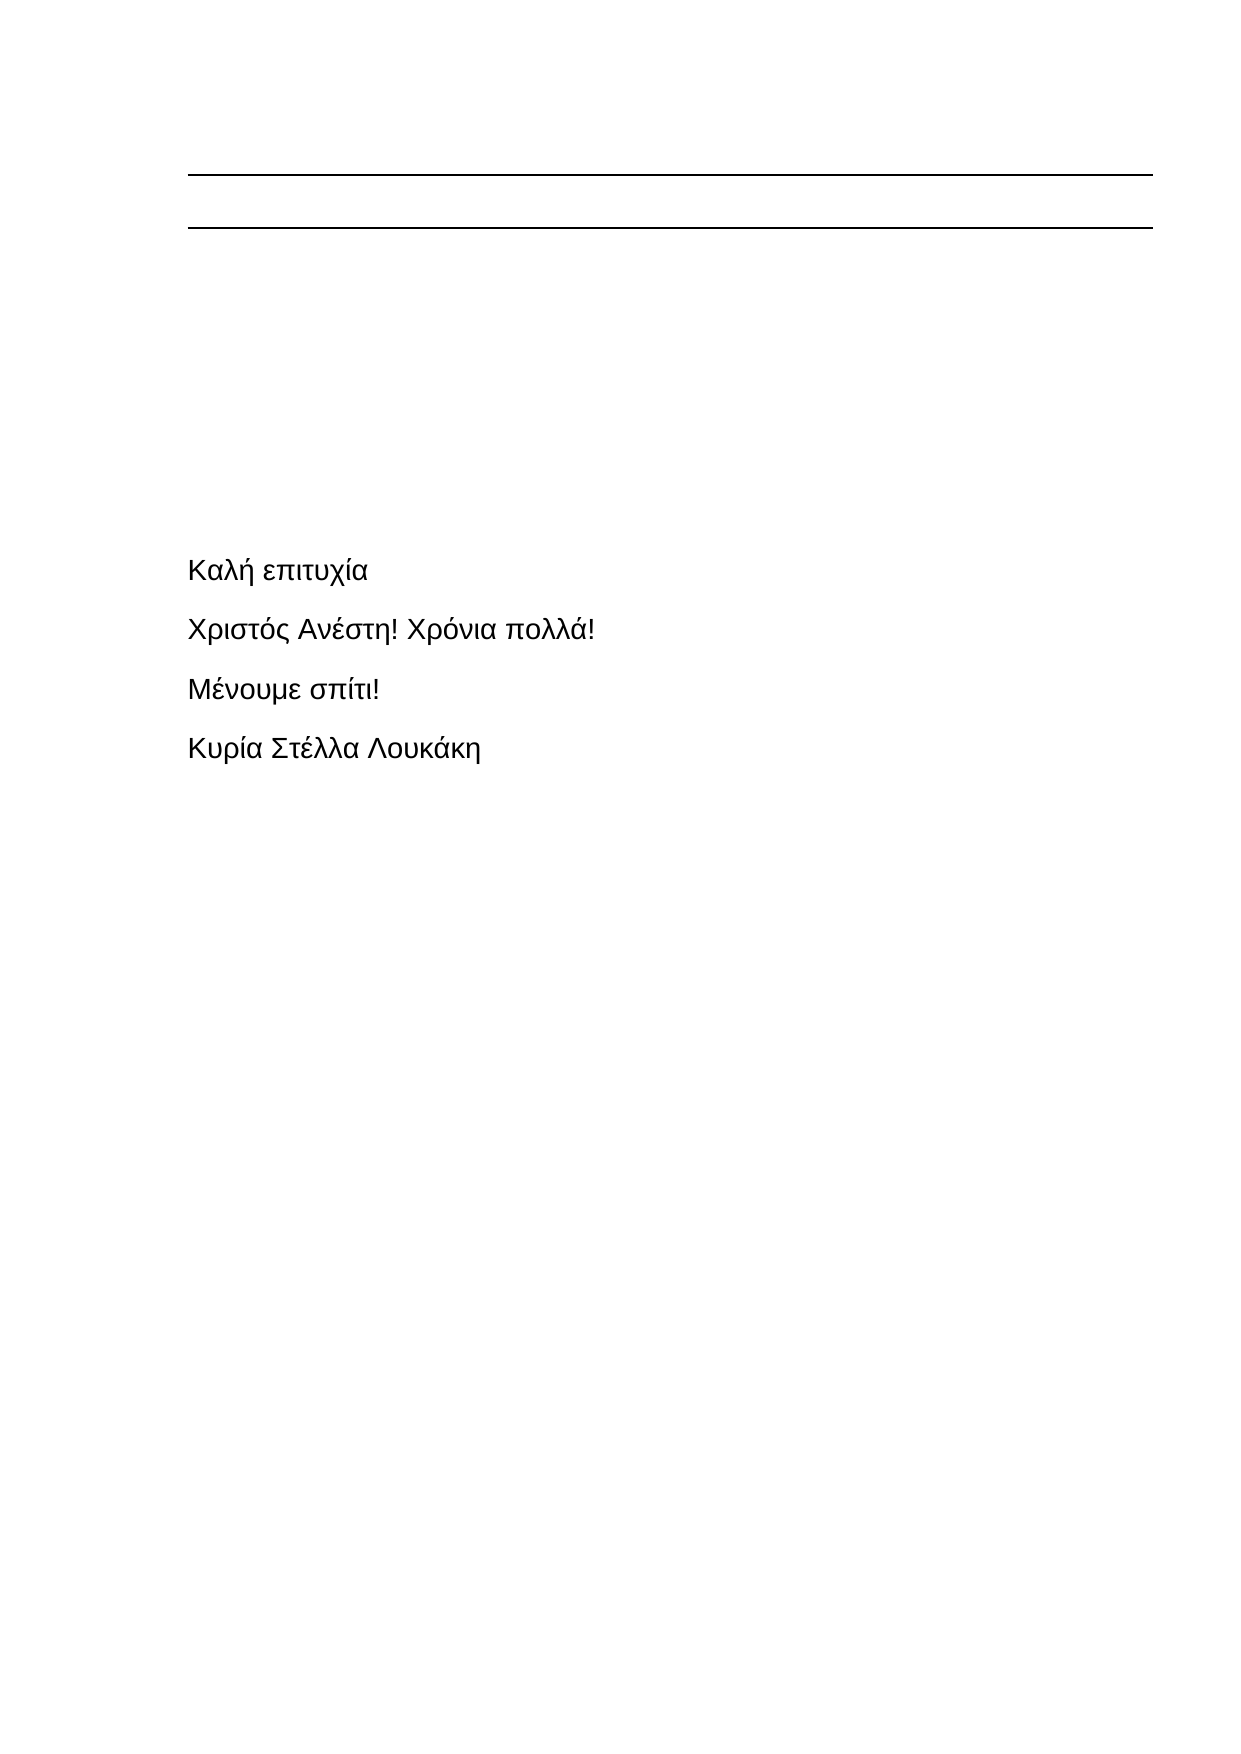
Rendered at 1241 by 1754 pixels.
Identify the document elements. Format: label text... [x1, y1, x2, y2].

text Μένουμε σπίτι! [187, 672, 1156, 705]
text Κυρία Στέλλα Λουκάκη [187, 731, 1156, 764]
text Χριστός Ανέστη! Χρόνια πολλά! [187, 612, 1156, 646]
text Καλή επιτυχία [187, 553, 1156, 586]
